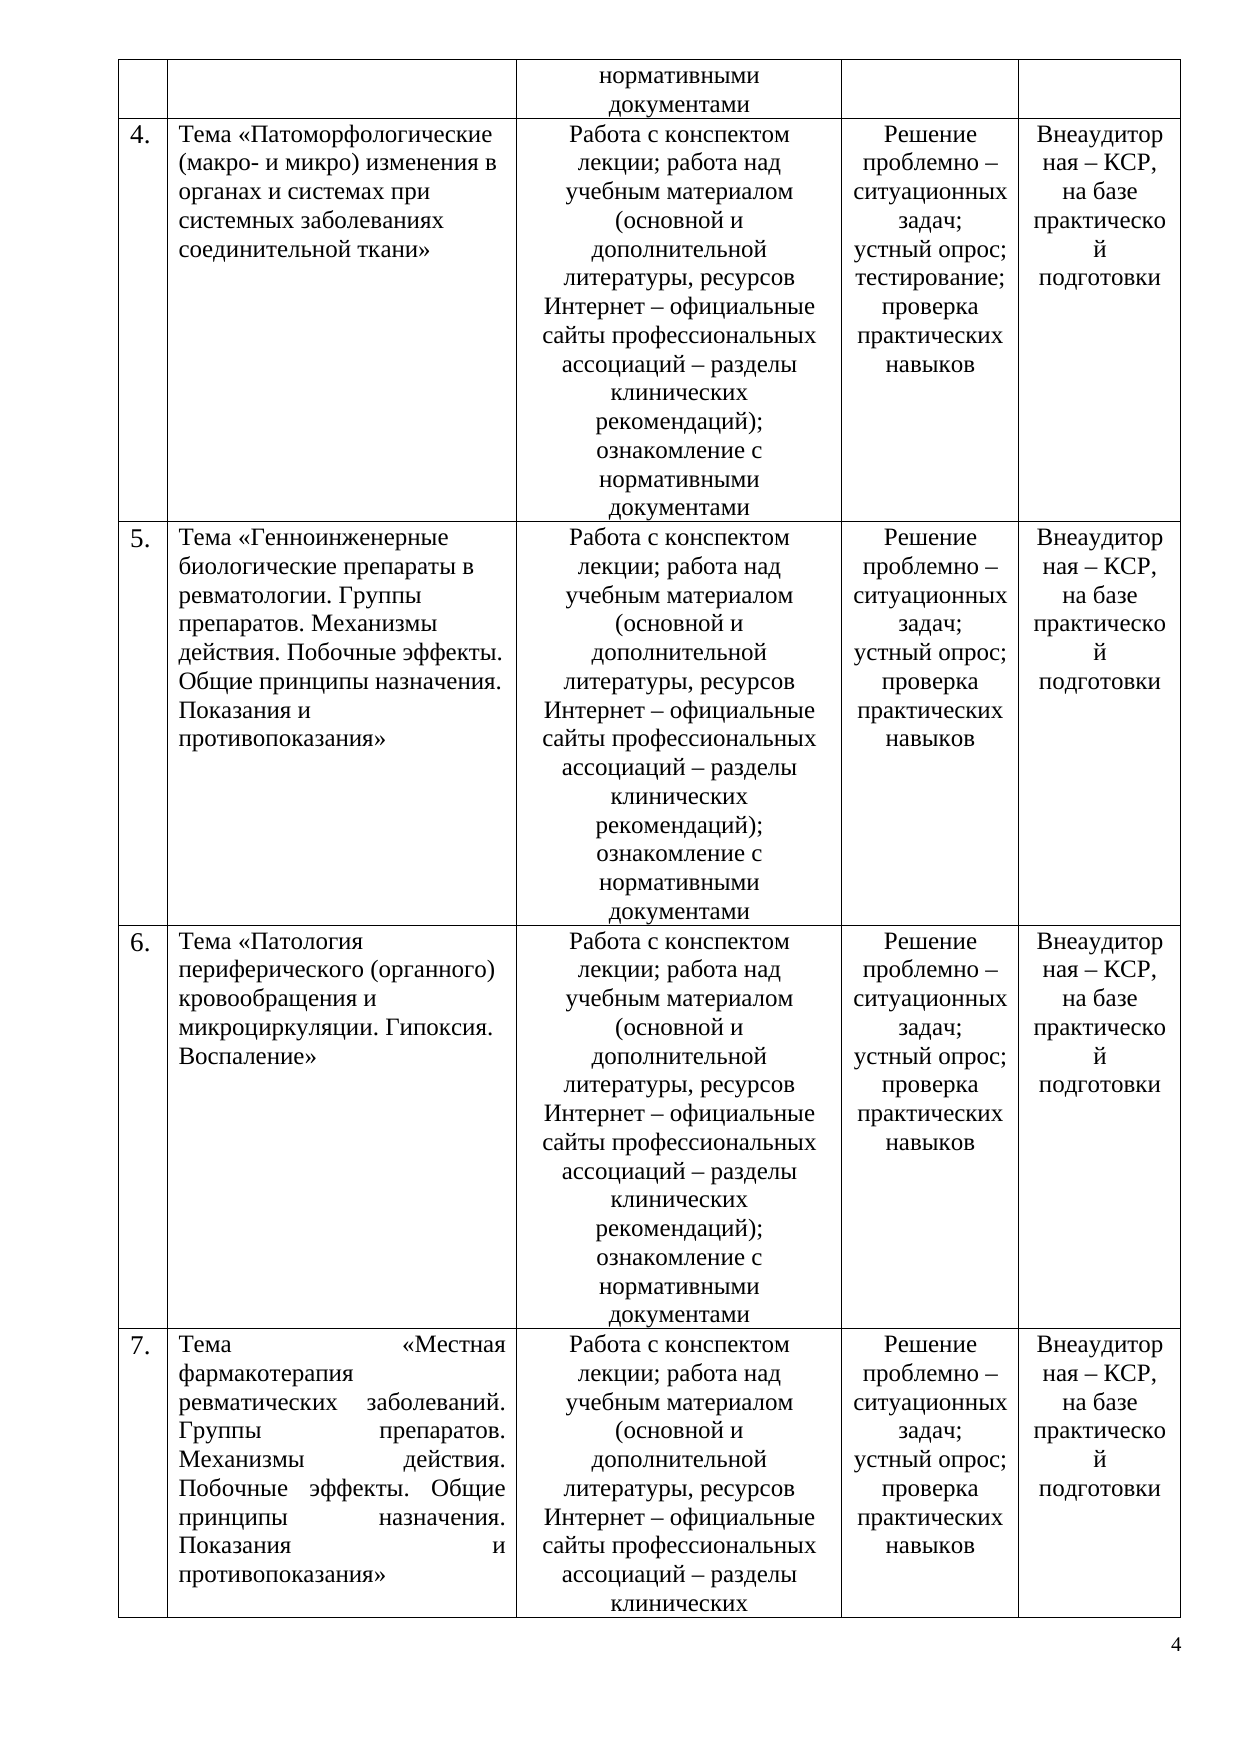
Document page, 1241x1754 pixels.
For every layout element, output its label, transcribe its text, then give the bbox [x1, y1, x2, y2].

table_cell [517, 1329, 841, 1617]
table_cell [1019, 60, 1180, 118]
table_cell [517, 119, 841, 521]
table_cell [1019, 1329, 1180, 1617]
table_cell [119, 119, 167, 521]
table_cell Решение проблемно – ситуационных задач; устный опрос; проверка практических навыков [842, 926, 1018, 1328]
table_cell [168, 1329, 516, 1617]
table_cell Тема «Генноинженерные биологические препараты в ревматологии. Группы препаратов. Механизмы действия. Побочные эффекты. Общие принципы назначения. Показания и противопоказания» [168, 522, 516, 925]
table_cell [168, 60, 516, 118]
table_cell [842, 119, 1018, 521]
table_cell [119, 522, 167, 925]
table_cell Решение проблемно – ситуационных задач; устный опрос; проверка практических навыков [842, 522, 1018, 925]
table_cell [119, 926, 167, 1328]
table_cell [119, 60, 167, 118]
table_cell Внеаудиторная – КСР, на базе практической подготовки [1019, 926, 1180, 1328]
table_cell Внеаудиторная – КСР, на базе практической подготовки [1019, 522, 1180, 925]
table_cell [517, 60, 841, 118]
table_cell [119, 1329, 167, 1617]
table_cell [842, 1329, 1018, 1617]
table_cell Тема «Патология периферического (органного) кровообращения и микроциркуляции. Гипоксия. Воспаление» [168, 926, 516, 1328]
table_cell Тема «Патоморфологические (макро- и микро) изменения в органах и системах при системных заболеваниях соединительной ткани» [168, 119, 516, 521]
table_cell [842, 60, 1018, 118]
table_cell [1019, 119, 1180, 521]
